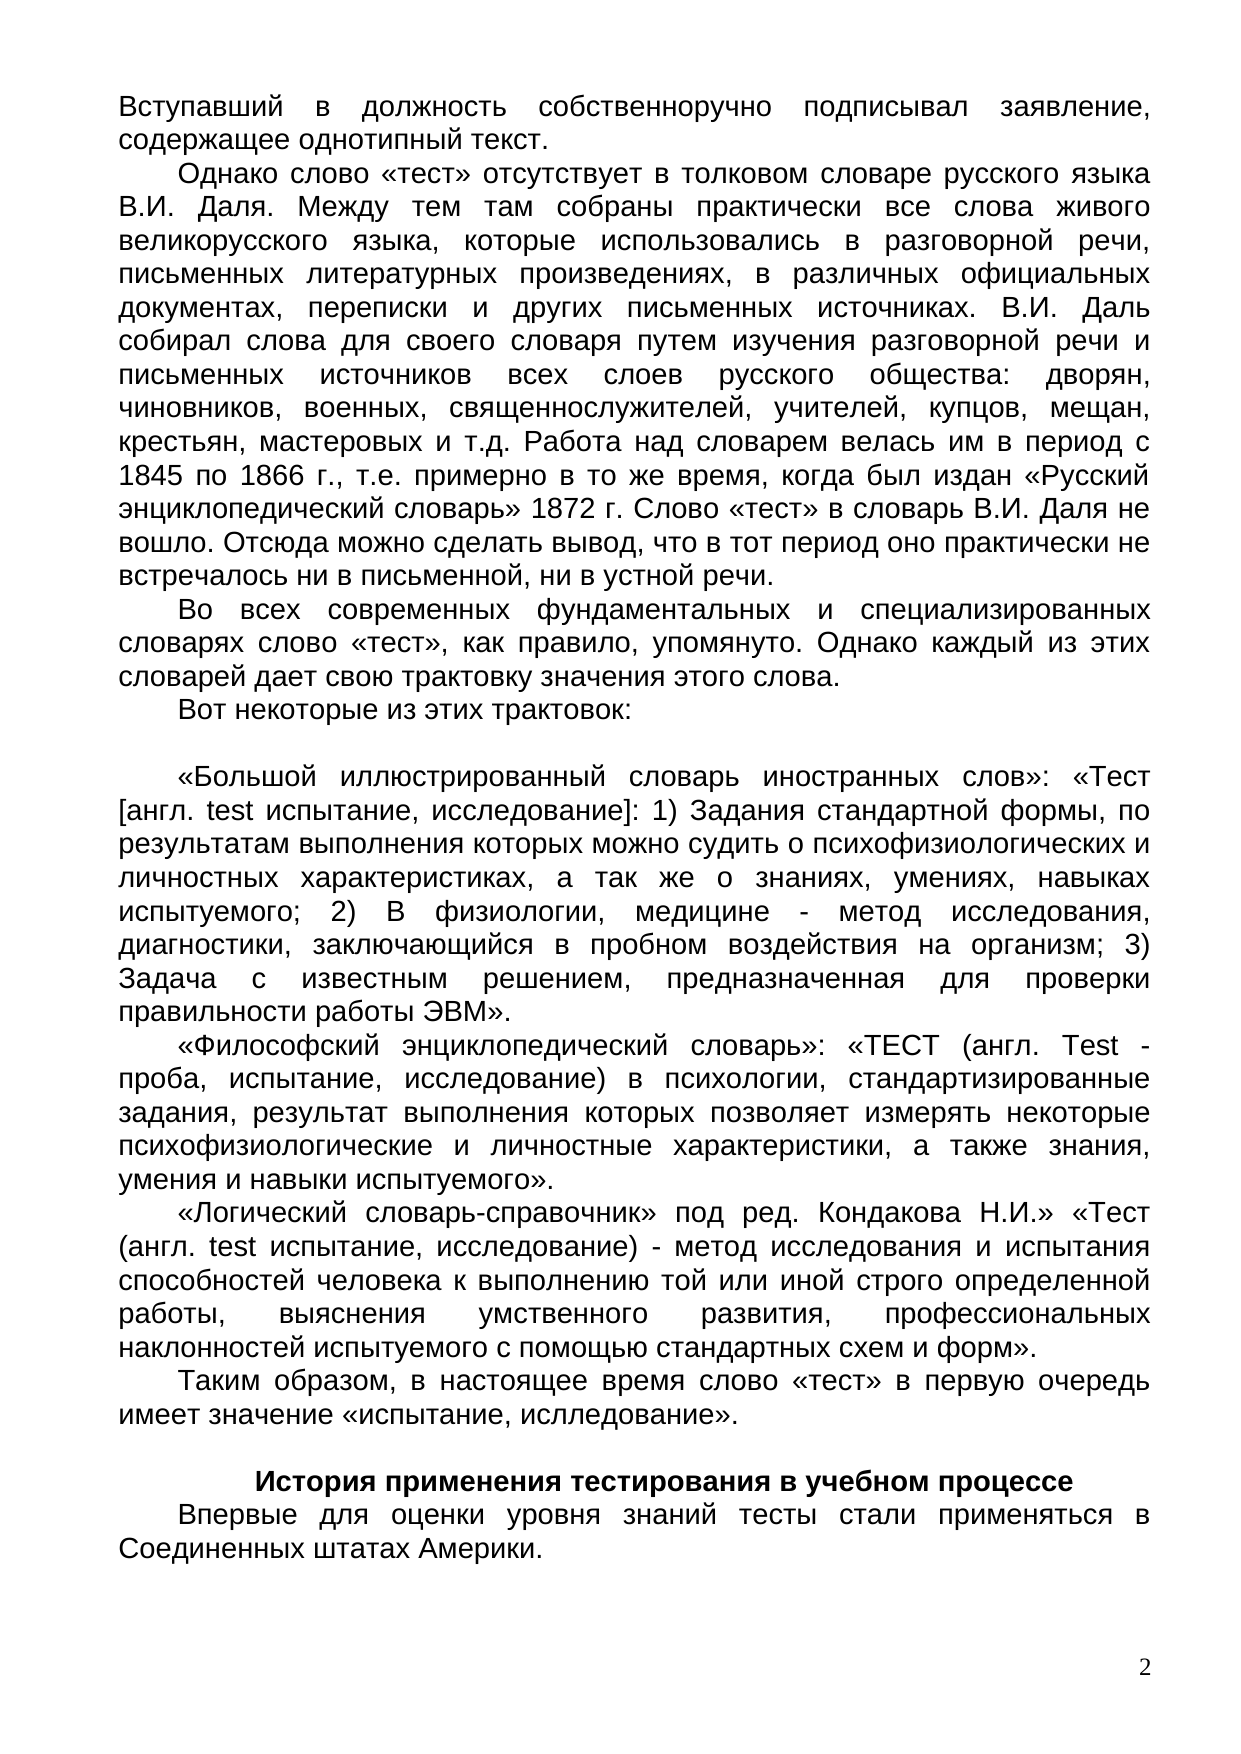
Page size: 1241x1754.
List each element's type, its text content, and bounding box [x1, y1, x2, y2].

text История применения тестирования в учебном процессе [118, 1464, 1152, 1497]
text Вот некоторые из этих трактовок: [118, 692, 1152, 726]
text Во всех современных фундаментальных и специализированных словарях слово «тест», как правило, упомянуто. Однако каждый из этих словарей дает свою трактовку значения этого слова. [118, 592, 1152, 692]
text Однако слово «тест» отсутствует в толковом словаре русского языка В.И. Даля. Между тем там собраны практически все слова живого великорусского языка, которые использовались в разговорной речи, письменных литературных произведениях, в различных официальных документах, переписки и других письменных источниках. В.И. Даль собирал слова для своего словаря путем изучения разговорной речи и письменных источников всех слоев русского общества: дворян, чиновников, военных, священнослужителей, учителей, купцов, мещан, крестьян, мастеровых и т.д. Работа над словарем велась им в период с 1845 по 1866 г., т.е. примерно в то же время, когда был издан «Русский энциклопедический словарь» 1872 г. Слово «тест» в словарь В.И. Даля не вошло. Отсюда можно сделать вывод, что в тот период оно практически не встречалось ни в письменной, ни в устной речи. [118, 156, 1152, 592]
text «Логический словарь-справочник» под ред. Кондакова Н.И.» «Тест (англ. test испытание, исследование) - метод исследования и испытания способностей человека к выполнению той или иной строго определенной работы, выяснения умственного развития, профессиональных наклонностей испытуемого с помощью стандартных схем и форм». [118, 1196, 1152, 1363]
text «Большой иллюстрированный словарь иностранных слов»: «Тест [англ. test испытание, исследование]: 1) Задания стандартной формы, по результатам выполнения которых можно судить о психофизиологических и личностных характеристиках, а так же о знаниях, умениях, навыках испытуемого; 2) В физиологии, медицине - метод исследования, диагностики, заключающийся в пробном воздействия на организм; 3) Задача с известным решением, предназначенная для проверки правильности работы ЭВМ». [118, 759, 1152, 1028]
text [118, 89, 1152, 156]
text Впервые для оценки уровня знаний тесты стали применяться в Соединенных штатах Америки. [118, 1497, 1152, 1564]
text Таким образом, в настоящее время слово «тест» в первую очередь имеет значение «испытание, ислледование». [118, 1363, 1152, 1430]
text «Философский энциклопедический словарь»: «ТЕСТ (англ. Test - проба, испытание, исследование) в психологии, стандартизированные задания, результат выполнения которых позволяет измерять некоторые психофизиологические и личностные характеристики, а также знания, умения и навыки испытуемого». [118, 1028, 1152, 1196]
